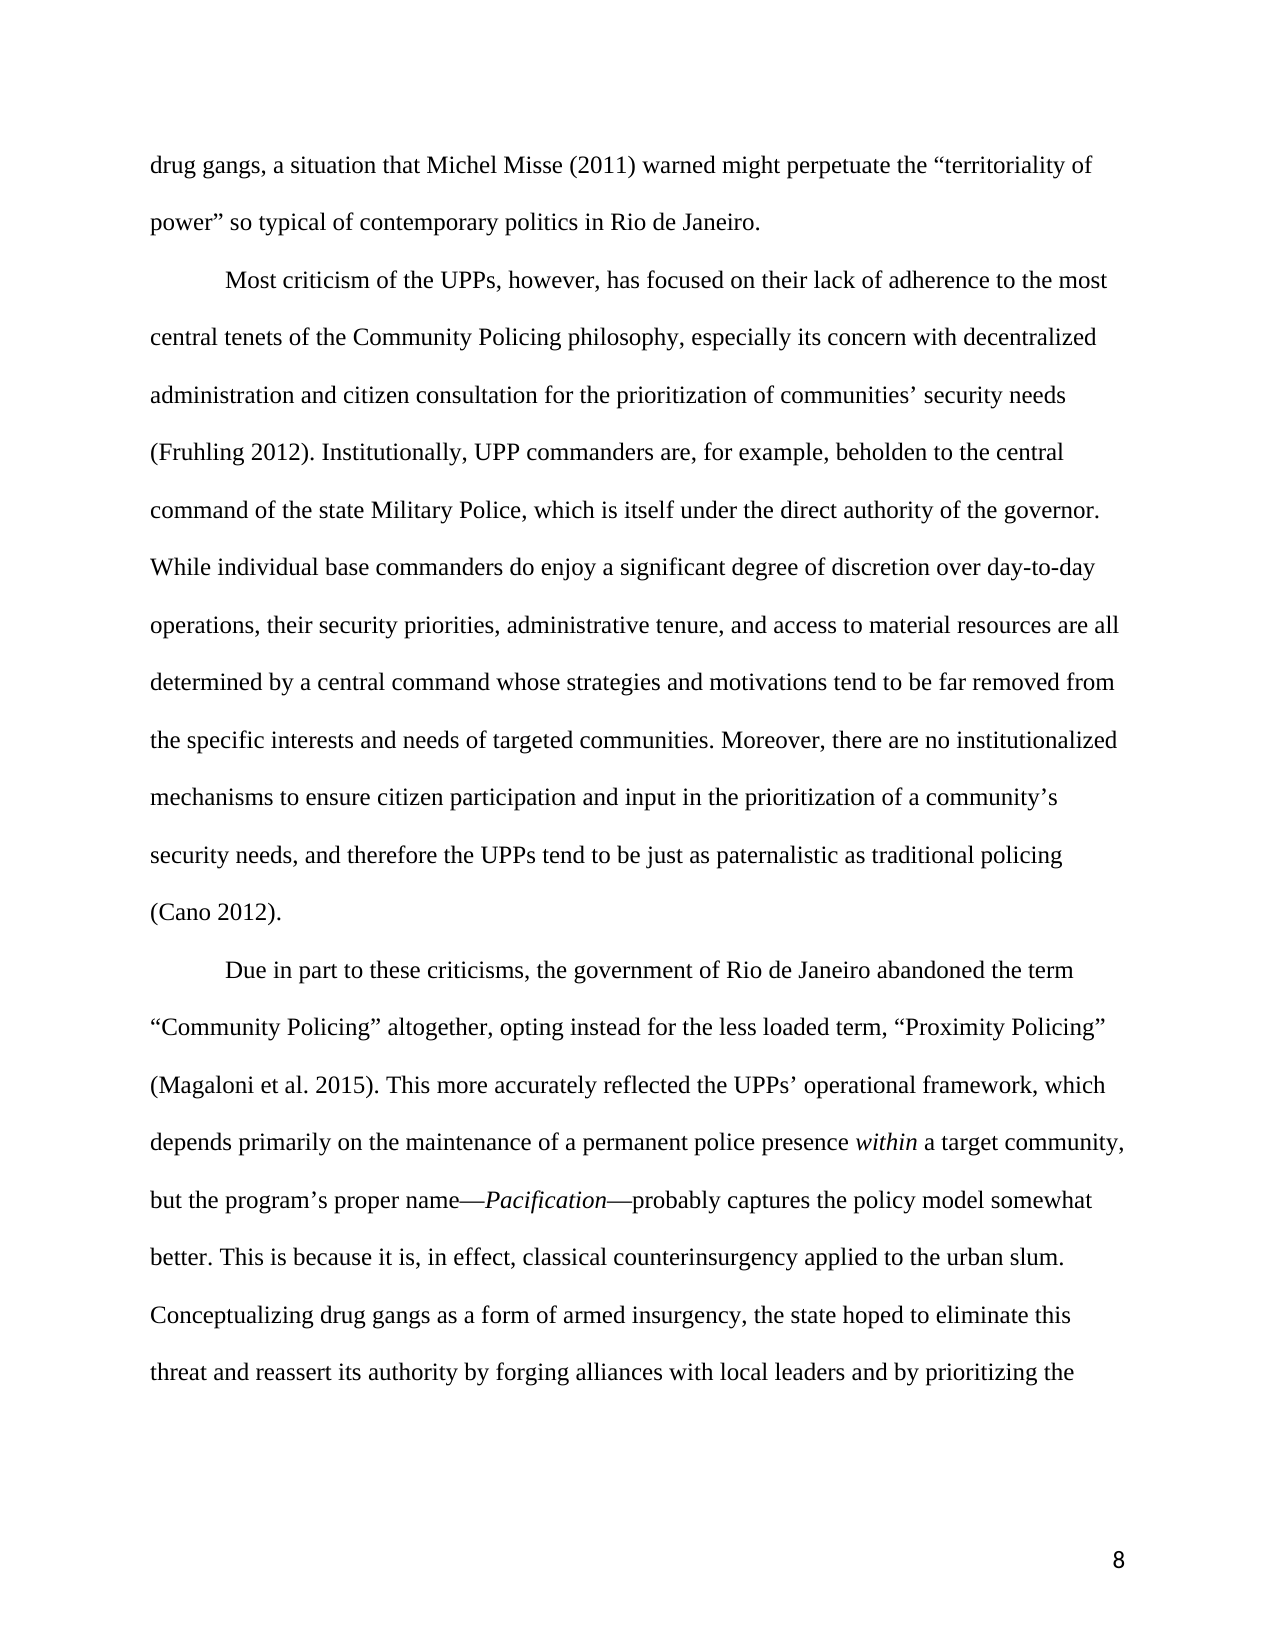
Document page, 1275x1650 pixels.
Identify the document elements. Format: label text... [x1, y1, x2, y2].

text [150, 955, 1125, 1386]
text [150, 150, 1125, 236]
text Most criticism of the UPPs, however, has focused on their lack of adherence to the most central tenets of the Community Policing philosophy, especially its concern with decentralized administration and citizen consultation for the prioritization of communities’ security needs (Fruhling 2012). Institutionally, UPP commanders are, for example, beholden to the central command of the state Military Police, which is itself under the direct authority of the governor. While individual base commanders do enjoy a significant degree of discretion over day-to-day operations, their security priorities, administrative tenure, and access to material resources are all determined by a central command whose strategies and motivations tend to be far removed from the specific interests and needs of targeted communities. Moreover, there are no institutionalized mechanisms to ensure citizen participation and input in the prioritization of a community’s security needs, and therefore the UPPs tend to be just as paternalistic as traditional policing (Cano 2012). [150, 265, 1125, 926]
